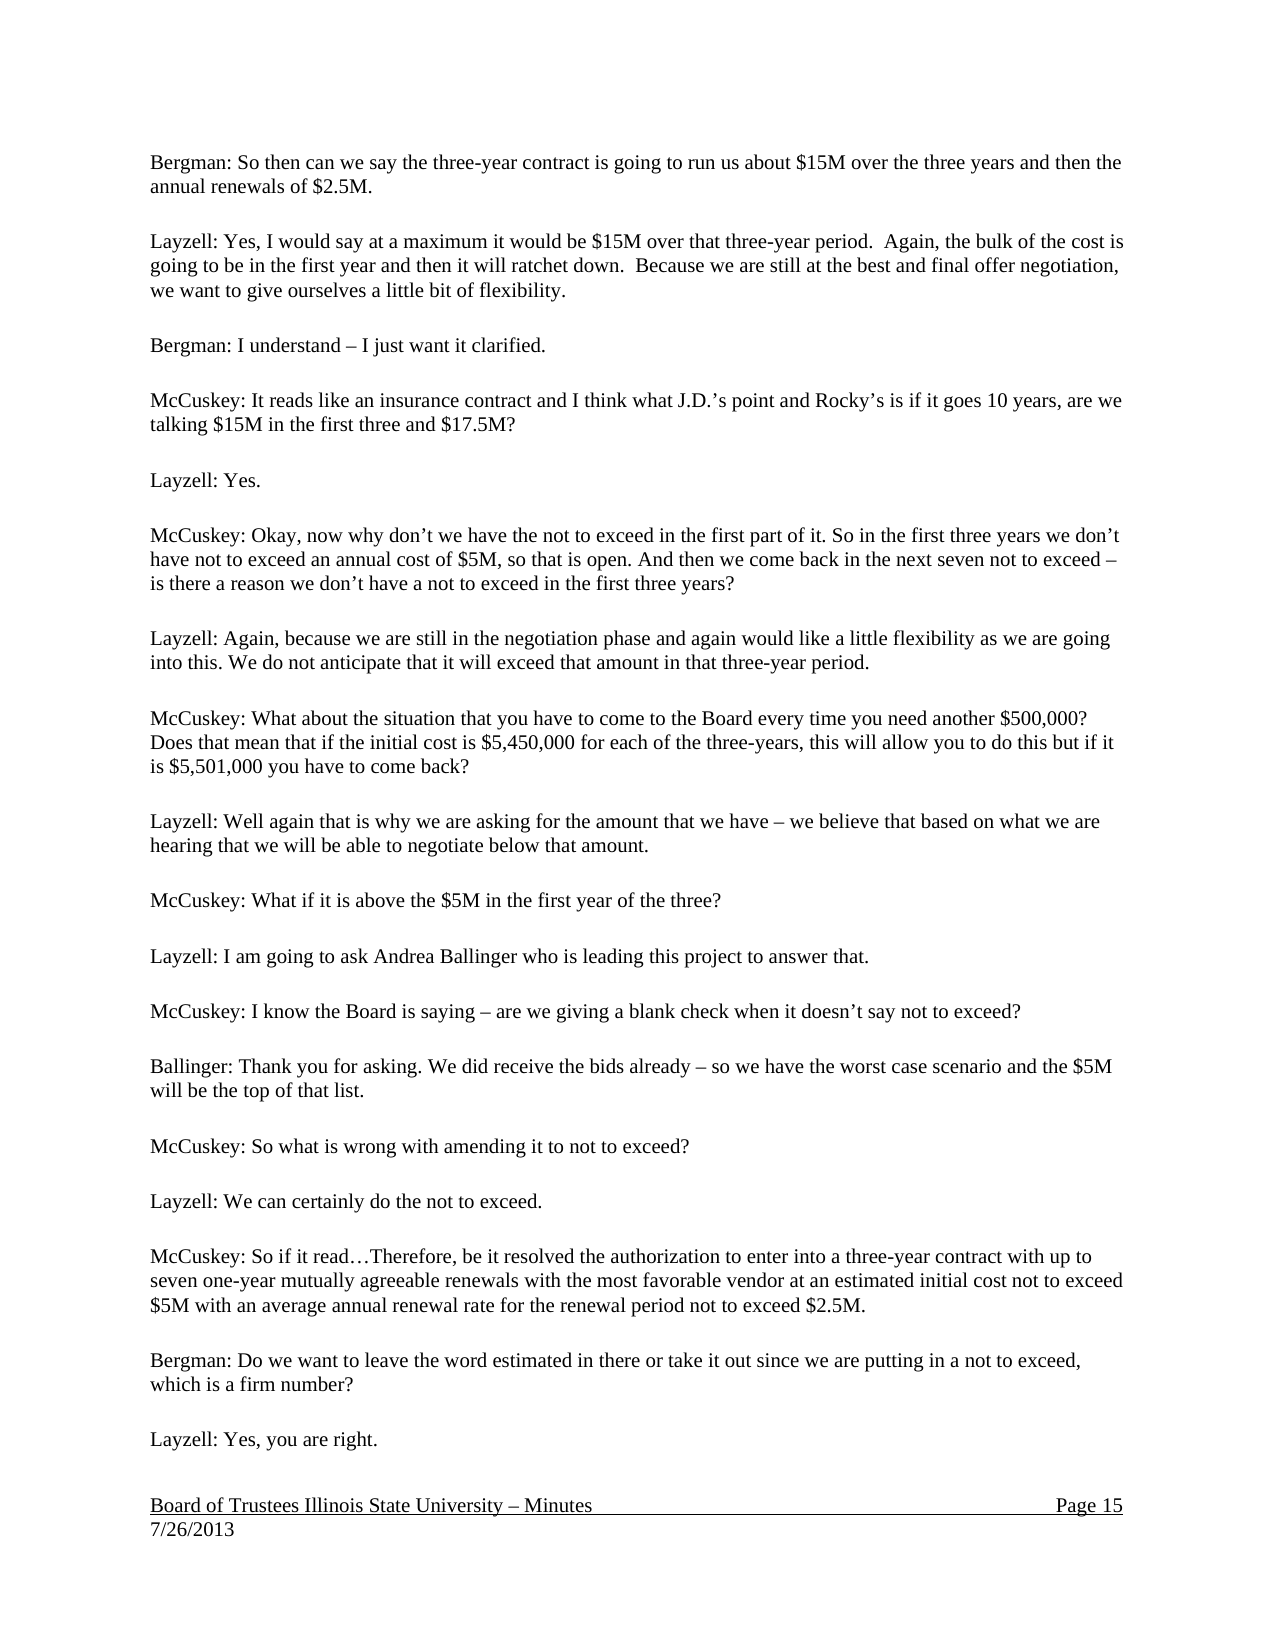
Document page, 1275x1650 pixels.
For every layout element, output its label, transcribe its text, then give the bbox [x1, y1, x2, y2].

text McCuskey: What about the situation that you have to come to the Board every time you need another $500,000? Does that mean that if the initial cost is $5,450,000 for each of the three-years, this will allow you to do this but if it is $5,501,000 you have to come back? [150, 706, 1125, 778]
text Layzell: Yes. [150, 467, 1125, 492]
text McCuskey: What if it is above the $5M in the first year of the three? [150, 888, 1125, 912]
text Layzell: We can certainly do the not to exceed. [150, 1189, 1125, 1213]
text McCuskey: So what is wrong with amending it to not to exceed? [150, 1134, 1125, 1158]
text Bergman: So then can we say the three-year contract is going to run us about $15M over the three years and then the annual renewals of $2.5M. [150, 150, 1125, 198]
text Layzell: Yes, I would say at a maximum it would be $15M over that three-year period. Again, the bulk of the cost is going to be in the first year and then it will ratchet down. Because we are still at the best and final offer negotiation, we want to give ourselves a little bit of flexibility. [150, 229, 1125, 302]
text Bergman: I understand – I just want it clarified. [150, 333, 1125, 357]
text McCuskey: Okay, now why don’t we have the not to exceed in the first part of it. So in the first three years we don’t have not to exceed an annual cost of $5M, so that is open. And then we come back in the next seven not to exceed – is there a reason we don’t have a not to exceed in the first three years? [150, 523, 1125, 595]
text Layzell: Again, because we are still in the negotiation phase and again would like a little flexibility as we are going into this. We do not anticipate that it will exceed that amount in that three-year period. [150, 626, 1125, 674]
text Ballinger: Thank you for asking. We did receive the bids already – so we have the worst case scenario and the $5M will be the top of that list. [150, 1054, 1125, 1102]
text Layzell: Well again that is why we are asking for the amount that we have – we believe that based on what we are hearing that we will be able to negotiate below that amount. [150, 809, 1125, 857]
text McCuskey: So if it read…Therefore, be it resolved the authorization to enter into a three-year contract with up to seven one-year mutually agreeable renewals with the most favorable vendor at an estimated initial cost not to exceed $5M with an average annual renewal rate for the renewal period not to exceed $2.5M. [150, 1244, 1125, 1317]
text Layzell: I am going to ask Andrea Ballinger who is leading this project to answer that. [150, 944, 1125, 968]
text Bergman: Do we want to leave the word estimated in there or take it out since we are putting in a not to exceed, which is a firm number? [150, 1348, 1125, 1396]
text McCuskey: It reads like an insurance contract and I think what J.D.’s point and Rocky’s is if it goes 10 years, are we talking $15M in the first three and $17.5M? [150, 388, 1125, 436]
text Layzell: Yes, you are right. [150, 1427, 1125, 1451]
text McCuskey: I know the Board is saying – are we giving a blank check when it doesn’t say not to exceed? [150, 999, 1125, 1023]
